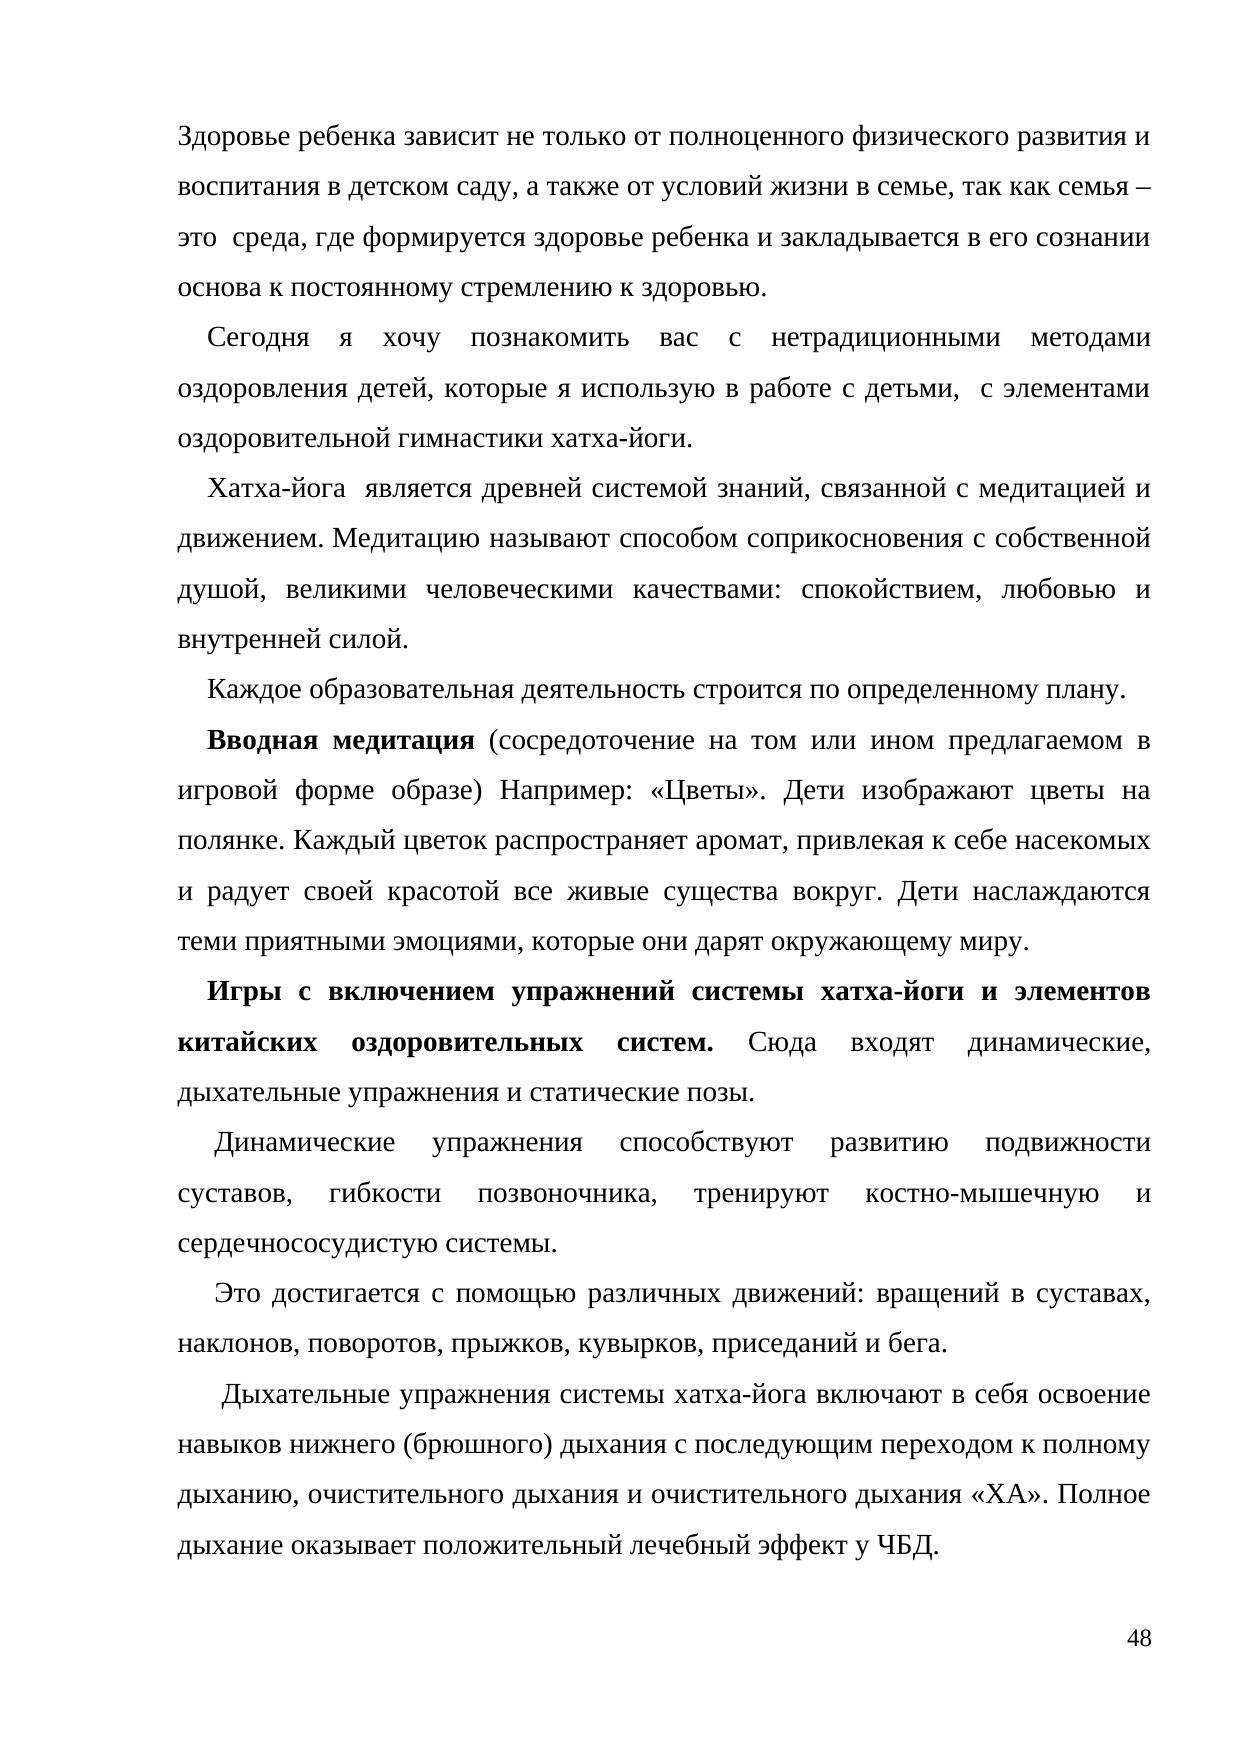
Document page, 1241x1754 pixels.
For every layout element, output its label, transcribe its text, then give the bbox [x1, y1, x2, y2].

text Хатха-йога является древней системой знаний, связанной с медитацией и движением. Медитацию называют способом соприкосновения с собственной душой, великими человеческими качествами: спокойствием, любовью и внутренней силой. [177, 470, 1152, 655]
text Игры с включением упражнений системы хатха-йоги и элементов китайских оздоровительных систем. Сюда входят динамические, дыхательные упражнения и статические позы. [177, 973, 1152, 1108]
text Вводная медитация (сосредоточение на том или ином предлагаемом в игровой форме образе) Например: «Цветы». Дети изображают цветы на полянке. Каждый цветок распространяет аромат, привлекая к себе насекомых и радует своей красотой все живые существа вокруг. Дети наслаждаются теми приятными эмоциями, которые они дарят окружающему миру. [177, 722, 1152, 957]
text Дыхательные упражнения системы хатха-йога включают в себя освоение навыков нижнего (брюшного) дыхания с последующим переходом к полному дыханию, очистительного дыхания и очистительного дыхания «ХА». Полное дыхание оказывает положительный лечебный эффект у ЧБД. [177, 1376, 1152, 1560]
text Каждое образовательная деятельность строится по определенному плану. [177, 672, 1152, 705]
text Это достигается с помощью различных движений: вращений в суставах, наклонов, поворотов, прыжков, кувырков, приседаний и бега. [177, 1275, 1152, 1359]
text Динамические упражнения способствуют развитию подвижности суставов, гибкости позвоночника, тренируют костно-мышечную и сердечнососудистую системы. [177, 1124, 1152, 1258]
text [177, 118, 1152, 303]
text Сегодня я хочу познакомить вас с нетрадиционными методами оздоровления детей, которые я использую в работе с детьми, с элементами оздоровительной гимнастики хатха-йоги. [177, 319, 1152, 453]
